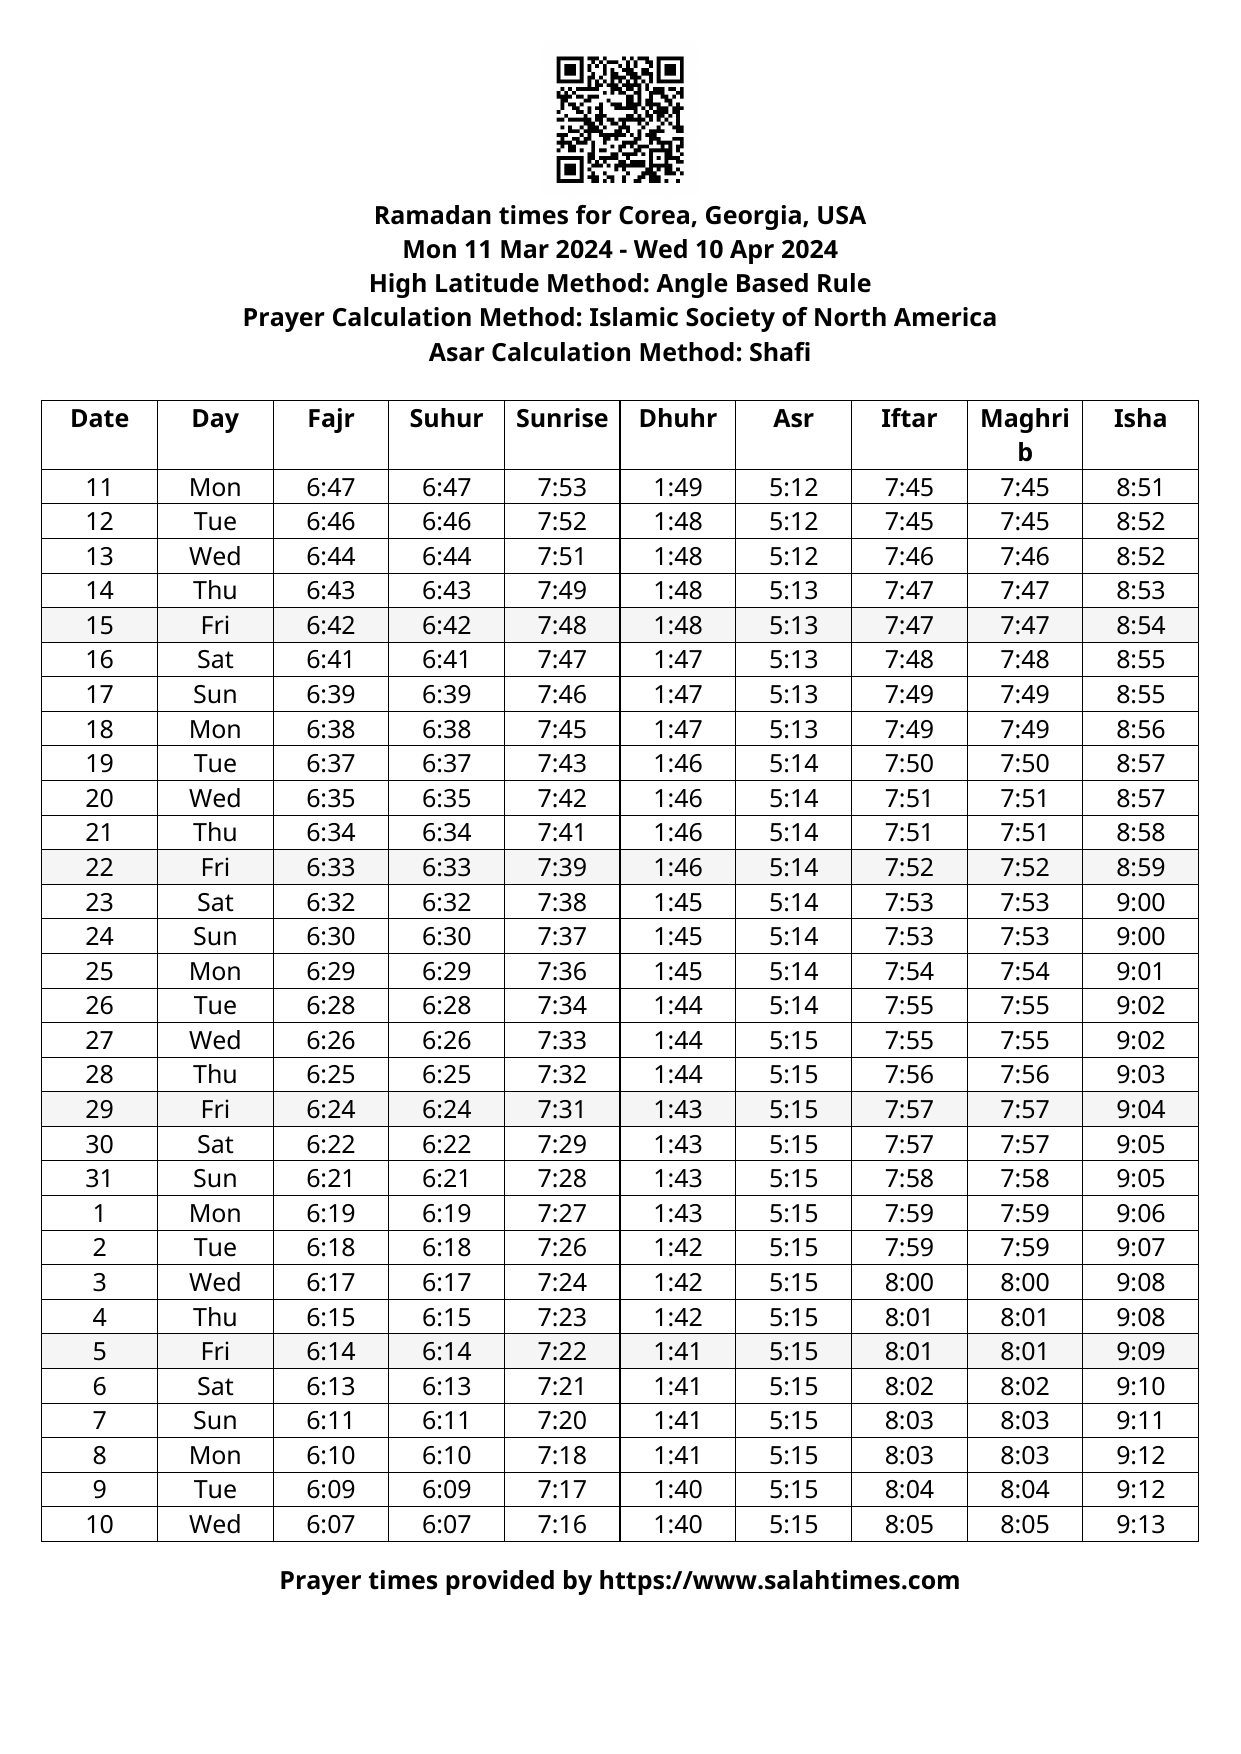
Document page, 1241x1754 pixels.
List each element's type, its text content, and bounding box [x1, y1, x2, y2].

table_cell 30 [42, 1127, 157, 1160]
table_cell 7:47 [968, 608, 1082, 642]
table_cell 1:48 [621, 574, 735, 607]
table_cell 14 [42, 574, 157, 607]
table_cell 7:57 [968, 1127, 1082, 1160]
table_cell 6:11 [274, 1404, 388, 1437]
table_cell 7:46 [968, 539, 1082, 572]
table_cell 6:22 [274, 1127, 388, 1160]
table_cell 7:29 [505, 1127, 619, 1160]
table_cell 1:41 [621, 1334, 735, 1368]
table_cell 9:07 [1083, 1231, 1198, 1264]
table_cell 7:47 [852, 608, 967, 642]
table_cell 7:51 [968, 816, 1082, 849]
table_cell 7:50 [968, 746, 1082, 780]
table_cell 8:02 [968, 1369, 1082, 1402]
table_cell Wed [158, 1265, 273, 1299]
table_cell 9:04 [1083, 1092, 1198, 1126]
table_cell 6:28 [389, 989, 504, 1022]
table_cell 7:56 [852, 1058, 967, 1091]
table_cell Wed [158, 1023, 273, 1057]
table_cell 1:46 [621, 781, 735, 814]
table_cell 7:51 [852, 816, 967, 849]
table_cell Thu [158, 816, 273, 849]
table_cell 6:30 [389, 919, 504, 953]
table_header Suhur [389, 401, 504, 469]
table_cell 8 [42, 1438, 157, 1472]
table_cell 6:07 [274, 1507, 388, 1541]
table_header Fajr [274, 401, 388, 469]
table_cell 6:43 [389, 574, 504, 607]
table_cell 7:45 [852, 504, 967, 538]
text Ramadan times for Corea, Georgia, USA [42, 198, 1198, 232]
table_cell 6:22 [389, 1127, 504, 1160]
table_cell 6:17 [274, 1265, 388, 1299]
table_cell 6:25 [389, 1058, 504, 1091]
table_cell 5:15 [736, 1404, 851, 1437]
table_cell 6:29 [389, 954, 504, 987]
table_cell Fri [158, 850, 273, 884]
table_cell 7:17 [505, 1473, 619, 1506]
table_cell Tue [158, 504, 273, 538]
table_cell 27 [42, 1023, 157, 1057]
table_cell 9:05 [1083, 1161, 1198, 1195]
table_cell 6:33 [274, 850, 388, 884]
table_cell 7:47 [968, 574, 1082, 607]
table_cell 7:37 [505, 919, 619, 953]
table_cell 7:26 [505, 1231, 619, 1264]
table_cell 1 [42, 1196, 157, 1229]
table_cell 7:48 [505, 608, 619, 642]
table_cell 6:44 [274, 539, 388, 572]
table_cell 18 [42, 712, 157, 745]
text Prayer times provided by https://www.salahtimes.com [42, 1563, 1198, 1597]
table_cell 7:20 [505, 1404, 619, 1437]
table_cell 6:10 [389, 1438, 504, 1472]
table_cell 7:33 [505, 1023, 619, 1057]
table_cell 3 [42, 1265, 157, 1299]
table_cell Sun [158, 677, 273, 711]
table_cell 7:51 [968, 781, 1082, 814]
table_cell 1:43 [621, 1161, 735, 1195]
table_cell 6:39 [274, 677, 388, 711]
table_cell 20 [42, 781, 157, 814]
table_cell 7:59 [852, 1231, 967, 1264]
table_cell 6:34 [274, 816, 388, 849]
table_cell 5:15 [736, 1023, 851, 1057]
table_cell 6:18 [274, 1231, 388, 1264]
table_cell 1:47 [621, 712, 735, 745]
table_cell 8:53 [1083, 574, 1198, 607]
table_cell 7:55 [852, 1023, 967, 1057]
table_cell 7:53 [852, 919, 967, 953]
table_cell 7:53 [968, 885, 1082, 918]
table_cell Sun [158, 919, 273, 953]
table_cell 7 [42, 1404, 157, 1437]
table_cell 1:42 [621, 1265, 735, 1299]
table_cell 8:51 [1083, 470, 1198, 503]
table_cell 7:36 [505, 954, 619, 987]
table_cell Fri [158, 1092, 273, 1126]
table_cell 8:05 [968, 1507, 1082, 1541]
table_cell 8:03 [852, 1404, 967, 1437]
table_cell 6:34 [389, 816, 504, 849]
table_cell Thu [158, 574, 273, 607]
table_cell 5:14 [736, 954, 851, 987]
table_cell 6:32 [389, 885, 504, 918]
table_cell 7:55 [968, 989, 1082, 1022]
table_cell 9:02 [1083, 989, 1198, 1022]
table_cell 8:01 [852, 1300, 967, 1333]
table_cell 6:26 [274, 1023, 388, 1057]
table_cell 7:52 [505, 504, 619, 538]
table_cell 9:12 [1083, 1438, 1198, 1472]
table_cell 1:40 [621, 1473, 735, 1506]
table_cell 7:52 [852, 850, 967, 884]
table_cell 9:11 [1083, 1404, 1198, 1437]
table_cell 7:54 [968, 954, 1082, 987]
table_cell 5:14 [736, 816, 851, 849]
table_cell 5:15 [736, 1161, 851, 1195]
table_cell 1:45 [621, 885, 735, 918]
table_cell 8:01 [852, 1334, 967, 1368]
table_cell 5:13 [736, 643, 851, 676]
table_cell 7:45 [505, 712, 619, 745]
table_cell 7:23 [505, 1300, 619, 1333]
table_cell Mon [158, 470, 273, 503]
table_cell 1:42 [621, 1300, 735, 1333]
table_cell 1:42 [621, 1231, 735, 1264]
table_cell 1:46 [621, 816, 735, 849]
table_cell 24 [42, 919, 157, 953]
table_cell 8:00 [852, 1265, 967, 1299]
table_cell 1:44 [621, 1058, 735, 1091]
table_cell 6:35 [274, 781, 388, 814]
table_cell 6:13 [274, 1369, 388, 1402]
table_cell 5:15 [736, 1196, 851, 1229]
table_cell 5:15 [736, 1507, 851, 1541]
table_cell 7:57 [852, 1092, 967, 1126]
table_header Asr [736, 401, 851, 469]
table_header Maghrib [968, 401, 1082, 469]
table_cell 6:43 [274, 574, 388, 607]
text Mon 11 Mar 2024 - Wed 10 Apr 2024 [42, 232, 1198, 266]
table_cell 9:09 [1083, 1334, 1198, 1368]
table_cell 5:15 [736, 1438, 851, 1472]
table_cell 5:15 [736, 1127, 851, 1160]
table_cell 8:58 [1083, 816, 1198, 849]
table_cell 1:45 [621, 919, 735, 953]
table_cell 7:43 [505, 746, 619, 780]
table_cell 8:57 [1083, 746, 1198, 780]
table_cell 8:05 [852, 1507, 967, 1541]
table_cell 5 [42, 1334, 157, 1368]
table_cell 8:01 [968, 1334, 1082, 1368]
table_cell 5:15 [736, 1369, 851, 1402]
table_cell 7:45 [968, 504, 1082, 538]
table_cell 9:06 [1083, 1196, 1198, 1229]
table_cell 5:15 [736, 1300, 851, 1333]
table_cell 8:03 [852, 1438, 967, 1472]
table_cell 5:13 [736, 677, 851, 711]
table_cell 7:51 [505, 539, 619, 572]
table_cell 6:37 [274, 746, 388, 780]
table_cell 6:30 [274, 919, 388, 953]
table_cell 6:39 [389, 677, 504, 711]
table_cell 31 [42, 1161, 157, 1195]
table_cell 10 [42, 1507, 157, 1541]
table_cell Mon [158, 1196, 273, 1229]
table_cell 22 [42, 850, 157, 884]
table_cell 7:31 [505, 1092, 619, 1126]
table_cell 6:24 [274, 1092, 388, 1126]
table_header Sunrise [505, 401, 619, 469]
table_cell 25 [42, 954, 157, 987]
table_cell Wed [158, 539, 273, 572]
table_cell 26 [42, 989, 157, 1022]
table_cell 5:15 [736, 1473, 851, 1506]
table_cell 7:47 [852, 574, 967, 607]
table_cell 9:03 [1083, 1058, 1198, 1091]
table_cell 6:42 [389, 608, 504, 642]
table_cell 5:15 [736, 1265, 851, 1299]
table_cell 9:02 [1083, 1023, 1198, 1057]
table_cell 5:15 [736, 1231, 851, 1264]
table_cell 6:19 [389, 1196, 504, 1229]
table_cell 15 [42, 608, 157, 642]
table_cell 1:41 [621, 1404, 735, 1437]
table_cell 1:43 [621, 1196, 735, 1229]
picture [542, 41, 699, 198]
table_cell 7:28 [505, 1161, 619, 1195]
table_cell Tue [158, 1231, 273, 1264]
table_cell 7:54 [852, 954, 967, 987]
table_cell 7:34 [505, 989, 619, 1022]
table_cell Sat [158, 1369, 273, 1402]
table_cell 1:43 [621, 1092, 735, 1126]
table_cell 8:52 [1083, 539, 1198, 572]
table_cell 8:55 [1083, 643, 1198, 676]
table_cell 7:22 [505, 1334, 619, 1368]
table_cell 7:21 [505, 1369, 619, 1402]
table_cell 7:51 [852, 781, 967, 814]
table_cell 1:43 [621, 1127, 735, 1160]
table_cell 6:35 [389, 781, 504, 814]
table_cell Fri [158, 1334, 273, 1368]
table_cell 21 [42, 816, 157, 849]
table_cell 6:18 [389, 1231, 504, 1264]
table_cell 7:49 [505, 574, 619, 607]
table_cell 9:05 [1083, 1127, 1198, 1160]
table_cell 7:41 [505, 816, 619, 849]
table_cell 6:42 [274, 608, 388, 642]
table_cell 11 [42, 470, 157, 503]
table_cell 6:41 [274, 643, 388, 676]
table_cell 6:25 [274, 1058, 388, 1091]
table_header Day [158, 401, 273, 469]
table_cell 5:12 [736, 539, 851, 572]
table_cell Mon [158, 1438, 273, 1472]
table_cell 6:47 [389, 470, 504, 503]
table_cell 7:50 [852, 746, 967, 780]
table_cell 7:48 [852, 643, 967, 676]
table_cell 5:14 [736, 919, 851, 953]
table_cell Fri [158, 608, 273, 642]
table_cell 7:39 [505, 850, 619, 884]
table_cell 7:57 [968, 1092, 1082, 1126]
table_cell 1:48 [621, 539, 735, 572]
table_cell 7:49 [852, 712, 967, 745]
table_cell 6:46 [389, 504, 504, 538]
table_cell 6:10 [274, 1438, 388, 1472]
table_cell 9:01 [1083, 954, 1198, 987]
table_cell 1:44 [621, 1023, 735, 1057]
table_cell 6:11 [389, 1404, 504, 1437]
table_cell Sat [158, 885, 273, 918]
table_cell 7:32 [505, 1058, 619, 1091]
table_header Iftar [852, 401, 967, 469]
table_cell 6:26 [389, 1023, 504, 1057]
text High Latitude Method: Angle Based Rule [42, 266, 1198, 300]
table_cell 8:52 [1083, 504, 1198, 538]
table_cell 8:56 [1083, 712, 1198, 745]
table_cell 7:59 [968, 1196, 1082, 1229]
table_cell 7:49 [852, 677, 967, 711]
table_cell 8:01 [968, 1300, 1082, 1333]
table_cell 6:41 [389, 643, 504, 676]
table_cell 7:45 [852, 470, 967, 503]
table_cell 6 [42, 1369, 157, 1402]
table_cell 6:32 [274, 885, 388, 918]
table_cell 7:59 [968, 1231, 1082, 1264]
table_cell 8:59 [1083, 850, 1198, 884]
text Asar Calculation Method: Shafi [42, 334, 1198, 368]
table_cell Wed [158, 781, 273, 814]
table_cell 8:02 [852, 1369, 967, 1402]
table_cell 5:15 [736, 1092, 851, 1126]
table_cell Mon [158, 954, 273, 987]
table_cell 7:58 [852, 1161, 967, 1195]
table_cell 2 [42, 1231, 157, 1264]
table_cell Tue [158, 989, 273, 1022]
table_cell 6:44 [389, 539, 504, 572]
table_cell 9:10 [1083, 1369, 1198, 1402]
table_cell 1:47 [621, 677, 735, 711]
table_cell 6:29 [274, 954, 388, 987]
table_cell 7:16 [505, 1507, 619, 1541]
table_cell 6:19 [274, 1196, 388, 1229]
table_cell 7:46 [852, 539, 967, 572]
table_cell 29 [42, 1092, 157, 1126]
table_cell 8:00 [968, 1265, 1082, 1299]
table_cell 9:00 [1083, 919, 1198, 953]
table_cell 8:57 [1083, 781, 1198, 814]
table_cell 7:38 [505, 885, 619, 918]
table_cell Sat [158, 1127, 273, 1160]
table_cell 7:55 [852, 989, 967, 1022]
table_cell Thu [158, 1058, 273, 1091]
table_cell 5:14 [736, 781, 851, 814]
table_header Dhuhr [621, 401, 735, 469]
table_cell Sun [158, 1404, 273, 1437]
table_cell 9 [42, 1473, 157, 1506]
table_cell 6:37 [389, 746, 504, 780]
table_cell 8:54 [1083, 608, 1198, 642]
table_cell 5:13 [736, 608, 851, 642]
table_cell 5:15 [736, 1058, 851, 1091]
table_cell 9:12 [1083, 1473, 1198, 1506]
table_cell 6:13 [389, 1369, 504, 1402]
table_cell 9:08 [1083, 1265, 1198, 1299]
table_cell 8:55 [1083, 677, 1198, 711]
table_cell 5:14 [736, 850, 851, 884]
table_cell 5:14 [736, 885, 851, 918]
table_cell Tue [158, 1473, 273, 1506]
table_cell 6:09 [389, 1473, 504, 1506]
table_cell 6:17 [389, 1265, 504, 1299]
table_cell 7:42 [505, 781, 619, 814]
table_cell 4 [42, 1300, 157, 1333]
table_cell 7:49 [968, 677, 1082, 711]
table_cell 9:00 [1083, 885, 1198, 918]
table_cell 6:47 [274, 470, 388, 503]
table_header Date [42, 401, 157, 469]
table_cell 1:41 [621, 1438, 735, 1472]
table_cell 5:13 [736, 574, 851, 607]
table_cell 6:21 [274, 1161, 388, 1195]
table_cell 6:15 [274, 1300, 388, 1333]
table_cell 6:38 [274, 712, 388, 745]
table_cell 5:12 [736, 470, 851, 503]
table_cell 7:18 [505, 1438, 619, 1472]
table_cell 7:24 [505, 1265, 619, 1299]
table_cell 7:58 [968, 1161, 1082, 1195]
table_cell 7:57 [852, 1127, 967, 1160]
table_cell 8:03 [968, 1404, 1082, 1437]
table_cell 7:27 [505, 1196, 619, 1229]
table_cell 19 [42, 746, 157, 780]
table_cell 5:12 [736, 504, 851, 538]
table_cell 5:13 [736, 712, 851, 745]
table_cell 6:24 [389, 1092, 504, 1126]
table_cell 5:14 [736, 989, 851, 1022]
table_cell 9:08 [1083, 1300, 1198, 1333]
table_cell 5:14 [736, 746, 851, 780]
table_cell 16 [42, 643, 157, 676]
table_cell 6:14 [274, 1334, 388, 1368]
table_cell 7:53 [852, 885, 967, 918]
table_cell 1:49 [621, 470, 735, 503]
table_cell Thu [158, 1300, 273, 1333]
table_cell 7:55 [968, 1023, 1082, 1057]
table_cell 6:14 [389, 1334, 504, 1368]
table_cell 1:47 [621, 643, 735, 676]
table_cell 8:04 [852, 1473, 967, 1506]
table_cell 6:21 [389, 1161, 504, 1195]
table_cell 7:46 [505, 677, 619, 711]
table_cell 1:44 [621, 989, 735, 1022]
table_cell 1:41 [621, 1369, 735, 1402]
table_cell 1:45 [621, 954, 735, 987]
table_cell 6:46 [274, 504, 388, 538]
table_cell Mon [158, 712, 273, 745]
table_cell 1:46 [621, 850, 735, 884]
table_cell 1:48 [621, 504, 735, 538]
table_cell 6:28 [274, 989, 388, 1022]
table_cell 12 [42, 504, 157, 538]
table_cell 28 [42, 1058, 157, 1091]
table_cell 17 [42, 677, 157, 711]
table_cell 7:56 [968, 1058, 1082, 1091]
table_cell 7:47 [505, 643, 619, 676]
table_cell 6:07 [389, 1507, 504, 1541]
table_cell 7:52 [968, 850, 1082, 884]
table_cell Sun [158, 1161, 273, 1195]
table_cell 7:59 [852, 1196, 967, 1229]
table_cell Wed [158, 1507, 273, 1541]
table_cell 13 [42, 539, 157, 572]
table_cell 8:04 [968, 1473, 1082, 1506]
table_cell 6:15 [389, 1300, 504, 1333]
table_header Isha [1083, 401, 1198, 469]
table_cell 8:03 [968, 1438, 1082, 1472]
table_cell 7:45 [968, 470, 1082, 503]
table_cell 7:48 [968, 643, 1082, 676]
table_cell 6:38 [389, 712, 504, 745]
table_cell 6:33 [389, 850, 504, 884]
text Prayer Calculation Method: Islamic Society of North America [42, 300, 1198, 334]
table_cell 1:40 [621, 1507, 735, 1541]
table_cell 1:46 [621, 746, 735, 780]
table_cell 5:15 [736, 1334, 851, 1368]
table_cell 7:53 [505, 470, 619, 503]
table_cell 7:53 [968, 919, 1082, 953]
table_cell 6:09 [274, 1473, 388, 1506]
table_cell Sat [158, 643, 273, 676]
table_cell 9:13 [1083, 1507, 1198, 1541]
table_cell 23 [42, 885, 157, 918]
table_cell Tue [158, 746, 273, 780]
table_cell 1:48 [621, 608, 735, 642]
table_cell 7:49 [968, 712, 1082, 745]
